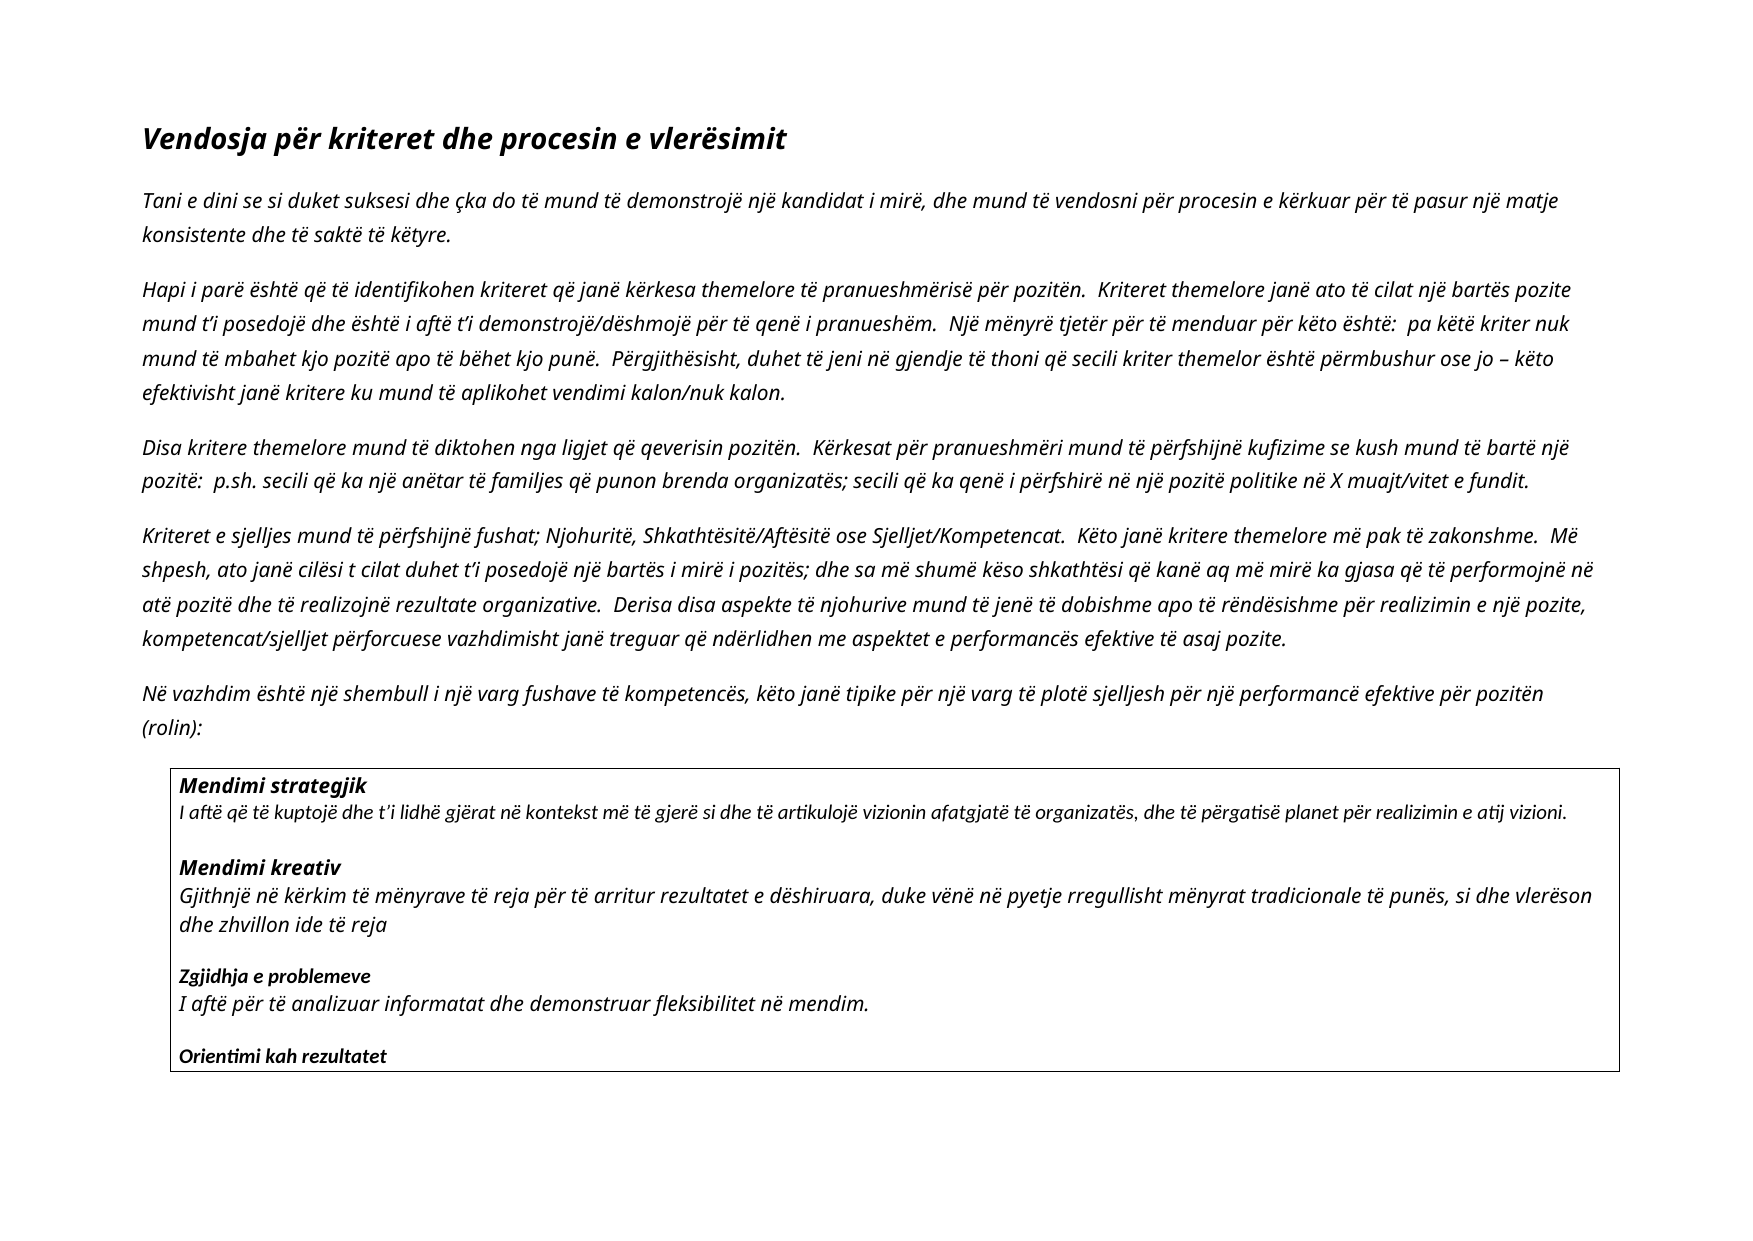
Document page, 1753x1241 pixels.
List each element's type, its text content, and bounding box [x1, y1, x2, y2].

text Disa kritere themelore mund të diktohen nga ligjet që qeverisin pozitën. Kërkesat për pranueshmëri mund të përfshijnë kufizime se kush mund të bartë një pozitë: p.sh. secili që ka një anëtar të familjes që punon brenda organizatës; secili që ka qenë i përfshirë në një pozitë politike në X muajt/vitet e fundit. [142, 433, 1610, 495]
text Mendimi strategjik [171, 769, 1619, 796]
text Orientimi kah rezultatet [171, 1040, 1619, 1071]
text Mendimi kreativ [171, 850, 1619, 878]
text I aftë për të analizuar informatat dhe demonstruar fleksibilitet në mendim. [171, 986, 1619, 1018]
text Vendosja për kriteret dhe procesin e vlerësimit [142, 118, 1610, 158]
text Në vazhdim është një shembull i një varg fushave të kompetencës, këto janë tipike për një varg të plotë sjelljesh për një performancë efektive për pozitën (rolin): [142, 679, 1610, 741]
text Gjithnjë në kërkim të mënyrave të reja për të arritur rezultatet e dëshiruara, duke vënë në pyetje rregullisht mënyrat tradicionale të punës, si dhe vlerëson dhe zhvillon ide të reja [171, 878, 1619, 938]
text Zgjidhja e problemeve [171, 961, 1619, 986]
text Hapi i parë është që të identifikohen kriteret që janë kërkesa themelore të pranueshmërisë për pozitën. Kriteret themelore janë ato të cilat një bartës pozite mund t’i posedojë dhe është i aftë t’i demonstrojë/dëshmojë për të qenë i pranueshëm. Një mënyrë tjetër për të menduar për këto është: pa këtë kriter nuk mund të mbahet kjo pozitë apo të bëhet kjo punë. Përgjithësisht, duhet të jeni në gjendje të thoni që secili kriter themelor është përmbushur ose jo – këto efektivisht janë kritere ku mund të aplikohet vendimi kalon/nuk kalon. [142, 276, 1610, 406]
text Kriteret e sjelljes mund të përfshijnë fushat; Njohuritë, Shkathtësitë/Aftësitë ose Sjelljet/Kompetencat. Këto janë kritere themelore më pak të zakonshme. Më shpesh, ato janë cilësi t cilat duhet t’i posedojë një bartës i mirë i pozitës; dhe sa më shumë këso shkathtësi që kanë aq më mirë ka gjasa që të performojnë në atë pozitë dhe të realizojnë rezultate organizative. Derisa disa aspekte të njohurive mund të jenë të dobishme apo të rëndësishme për realizimin e një pozite, kompetencat/sjelljet përforcuese vazhdimisht janë treguar që ndërlidhen me aspektet e performancës efektive të asaj pozite. [142, 522, 1610, 652]
text I aftë që të kuptojë dhe t’i lidhë gjërat në kontekst më të gjerë si dhe të artikulojë vizionin afatgjatë të organizatës, dhe të përgatisë planet për realizimin e atij vizioni. [171, 796, 1619, 824]
text Tani e dini se si duket suksesi dhe çka do të mund të demonstrojë një kandidat i mirë, dhe mund të vendosni për procesin e kërkuar për të pasur një matje konsistente dhe të saktë të këtyre. [142, 187, 1610, 249]
